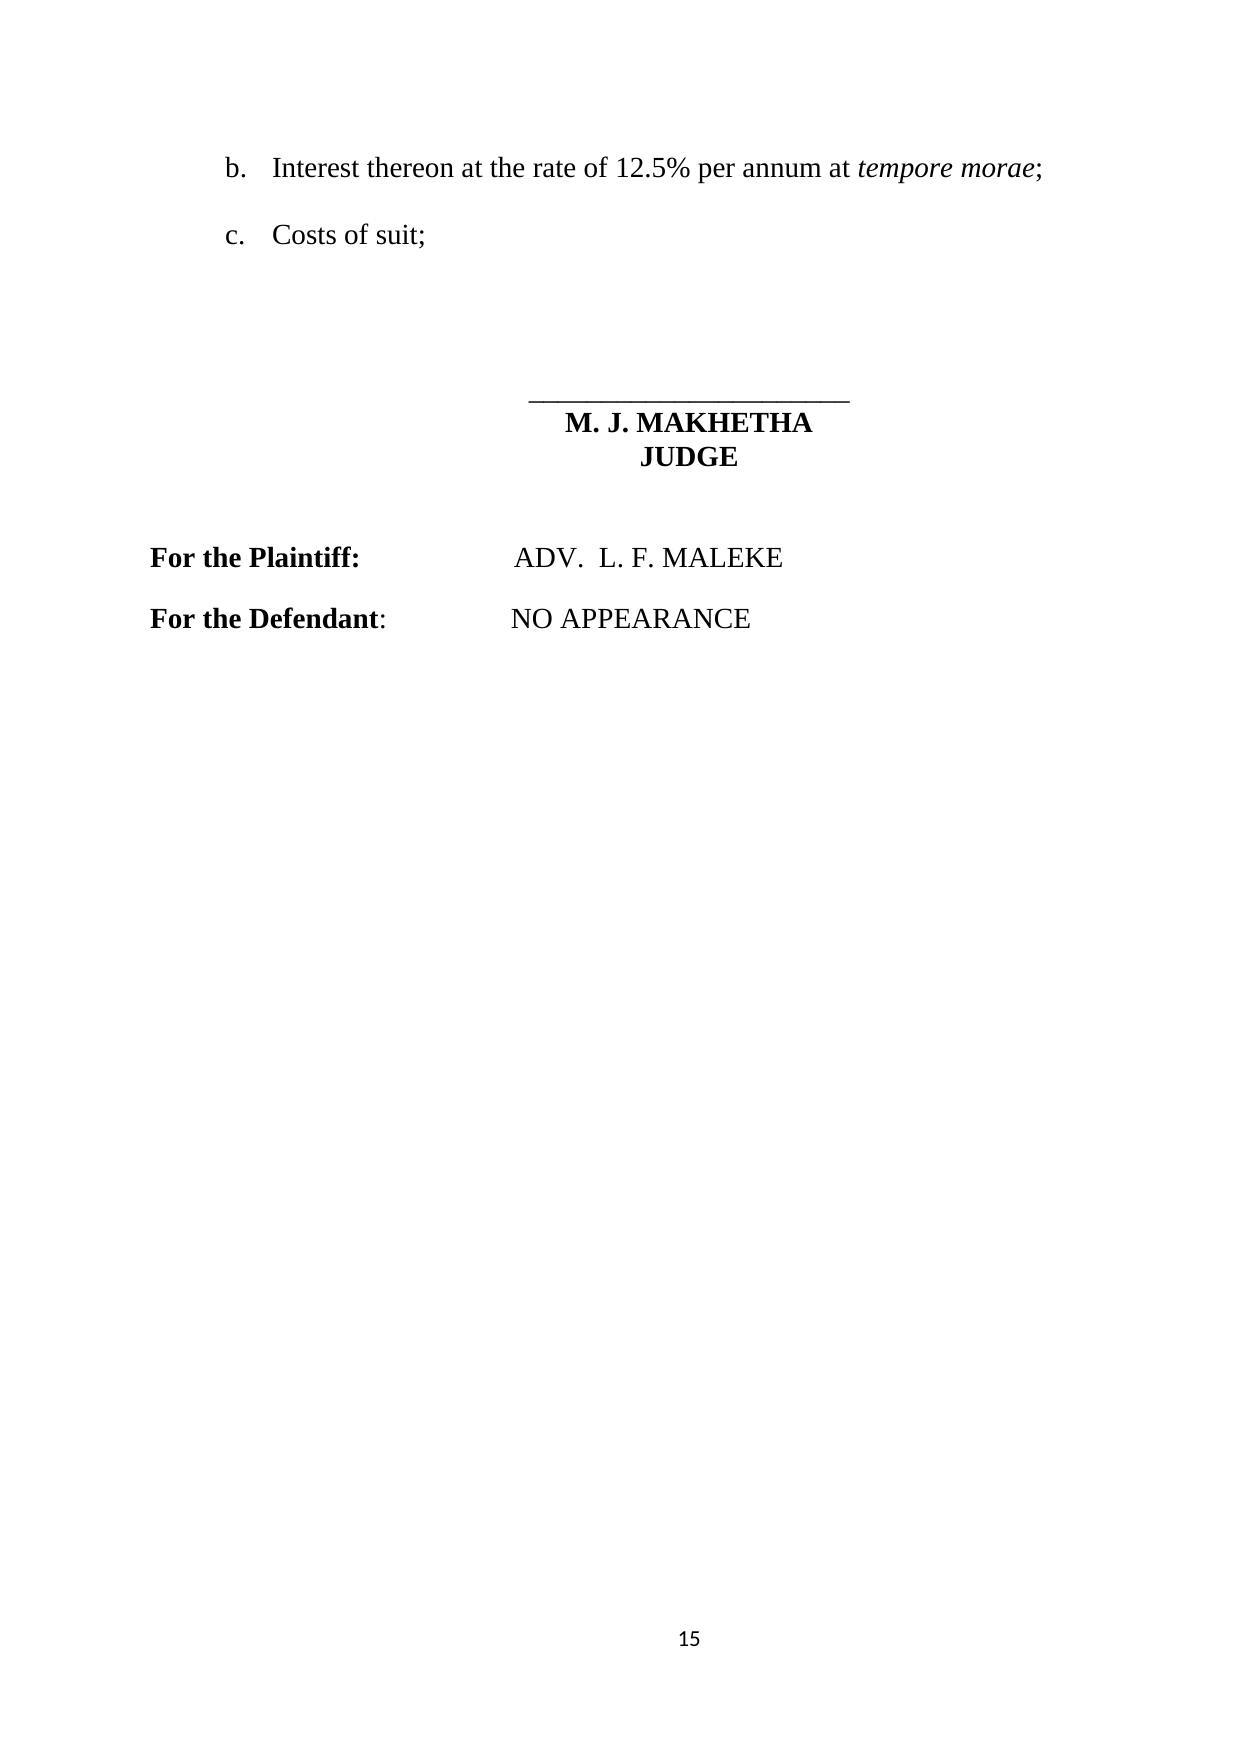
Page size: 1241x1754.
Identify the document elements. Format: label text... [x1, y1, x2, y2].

text ______________________ [271, 372, 1106, 406]
text b. Interest thereon at the rate of 12.5% per annum at tempore morae; [225, 150, 1106, 183]
text For the Plaintiff: ADV. L. F. MALEKE [150, 540, 1106, 573]
text c. Costs of suit; [225, 217, 1106, 251]
text For the Defendant: NO APPEARANCE [150, 601, 1106, 635]
text JUDGE [271, 439, 1106, 473]
text M. J. MAKHETHA [271, 406, 1106, 439]
